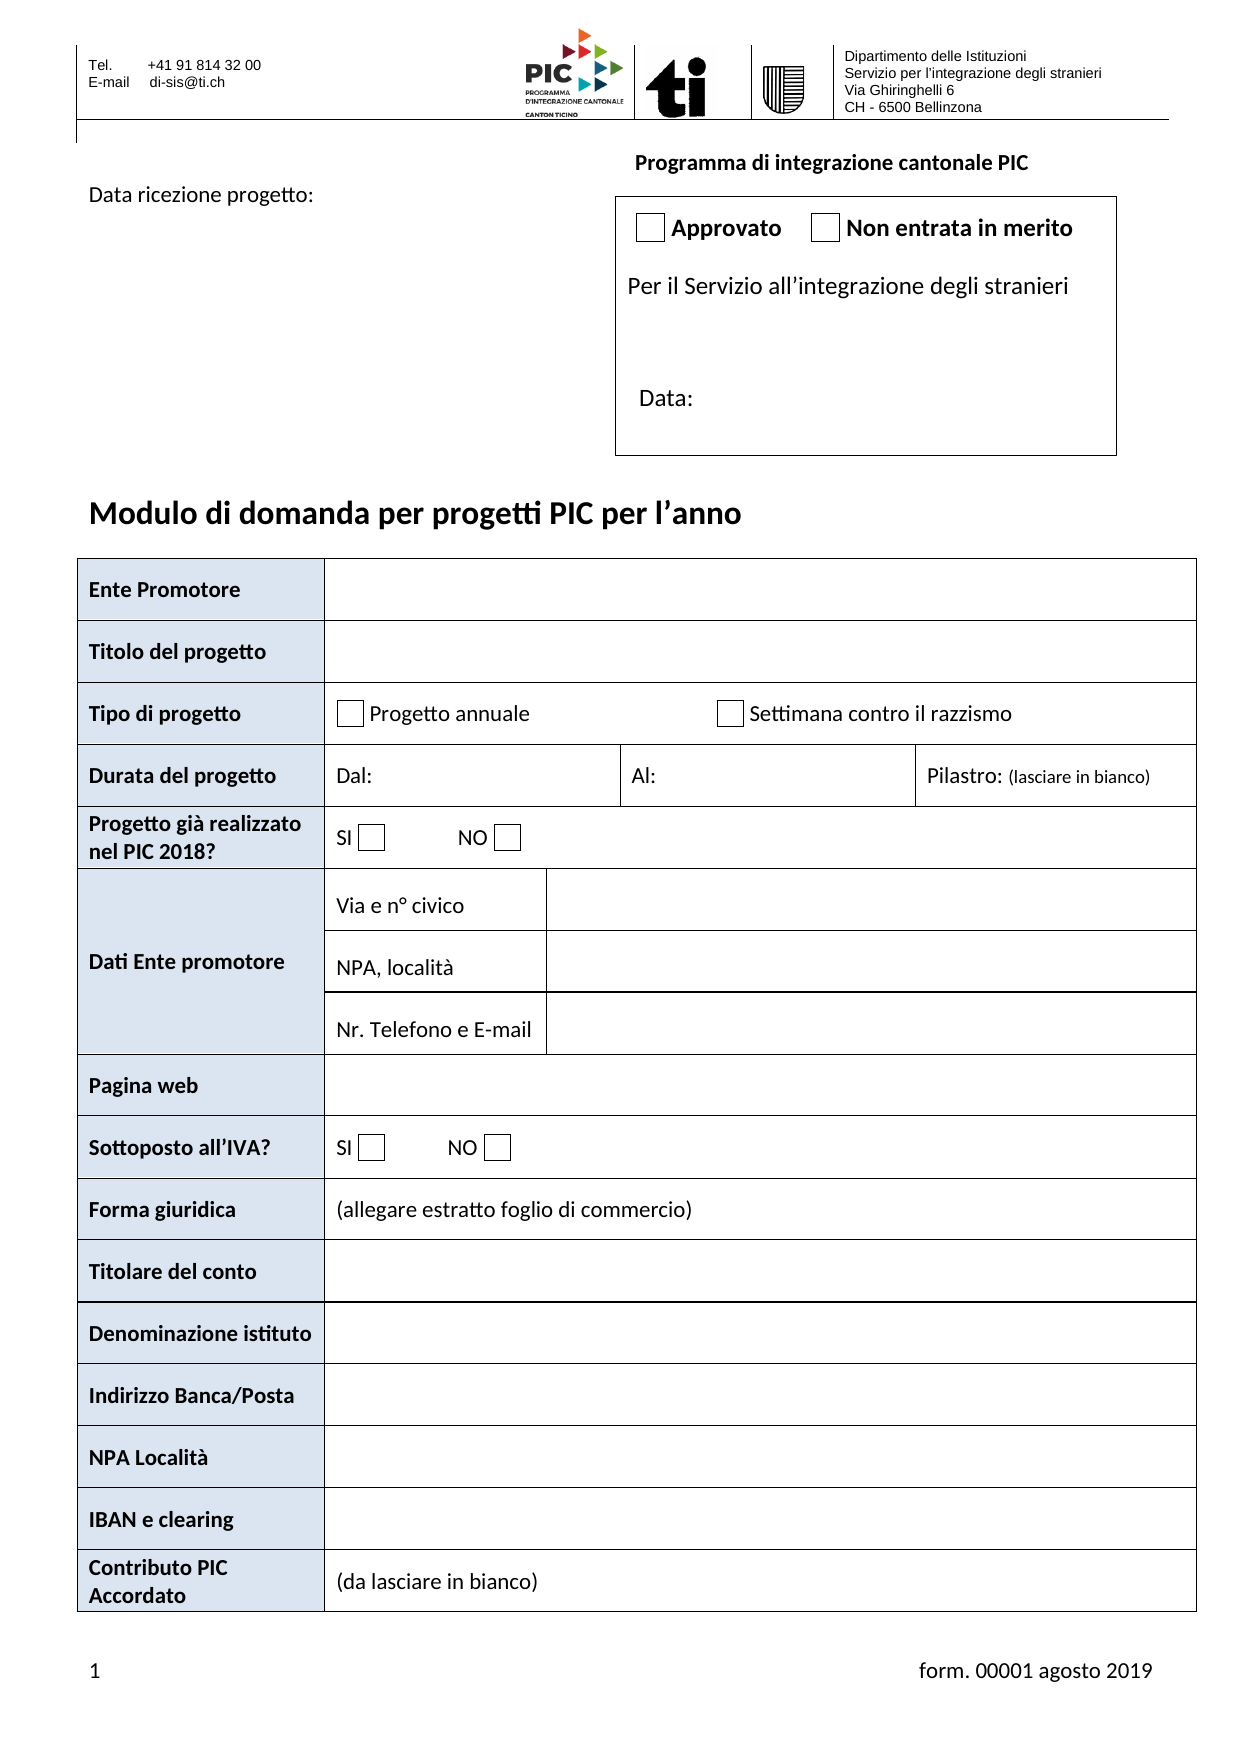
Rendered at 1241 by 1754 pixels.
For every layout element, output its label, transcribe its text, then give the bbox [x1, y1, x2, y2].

table_cell Forma giuridica [78, 1179, 324, 1239]
table_cell Dati Ente promotore [78, 869, 324, 1053]
picture [525, 28, 624, 117]
table_cell Dal: [325, 745, 620, 806]
table_cell [325, 1240, 1196, 1301]
table_cell [547, 869, 1196, 929]
table_cell Sottoposto all’IVA? [78, 1116, 324, 1177]
table_cell [547, 931, 1196, 991]
table_cell Durata del progetto [78, 745, 324, 806]
table_cell Denominazione istituto [78, 1303, 324, 1363]
table_cell Titolo del progetto [78, 621, 324, 682]
table_cell (allegare estratto foglio di commercio) [325, 1179, 1196, 1239]
table_cell Titolare del conto [78, 1240, 324, 1301]
table_cell IBAN e clearing [78, 1488, 324, 1549]
table_cell SI NO [325, 1116, 1196, 1177]
table_cell [325, 1055, 1196, 1115]
table_cell [325, 1426, 1196, 1487]
text Programma di integrazione cantonale PIC [635, 148, 1181, 176]
text Approvato Non entrata in merito [561, 212, 1181, 242]
table_cell (da lasciare in bianco) [325, 1550, 1196, 1611]
table_cell SI NO [325, 807, 1196, 867]
table_cell Pilastro: (lasciare in bianco) [916, 745, 1196, 806]
table_cell Indirizzo Banca/Posta [78, 1364, 324, 1425]
picture [762, 66, 805, 114]
table_cell Via e n° civico [325, 869, 546, 929]
table_cell [325, 1364, 1196, 1425]
table_cell NPA Località [78, 1426, 324, 1487]
table_cell Contributo PIC Accordato [78, 1550, 324, 1611]
table_cell Pagina web [78, 1055, 324, 1115]
table_cell [325, 1303, 1196, 1363]
picture [646, 44, 718, 119]
text Data ricezione progetto: [89, 180, 1181, 208]
text Per il Servizio all’integrazione degli stranieri [89, 271, 1181, 301]
table_cell [325, 621, 1196, 682]
table_cell Tipo di progetto [78, 683, 324, 743]
table_cell [547, 993, 1196, 1053]
table_cell Progetto già realizzato nel PIC 2018? [78, 807, 324, 867]
table_header Ente Promotore [78, 559, 324, 619]
table_cell Nr. Telefono e E-mail [325, 993, 546, 1053]
text Modulo di domanda per progetti PIC per l’anno [89, 492, 1181, 533]
table_cell NPA, località [325, 931, 546, 991]
table_cell [325, 1488, 1196, 1549]
table_cell Progetto annuale Settimana contro il razzismo [325, 683, 1196, 743]
table_header [325, 559, 1196, 619]
text Data: [89, 382, 1181, 413]
table_cell Al: [621, 745, 915, 806]
